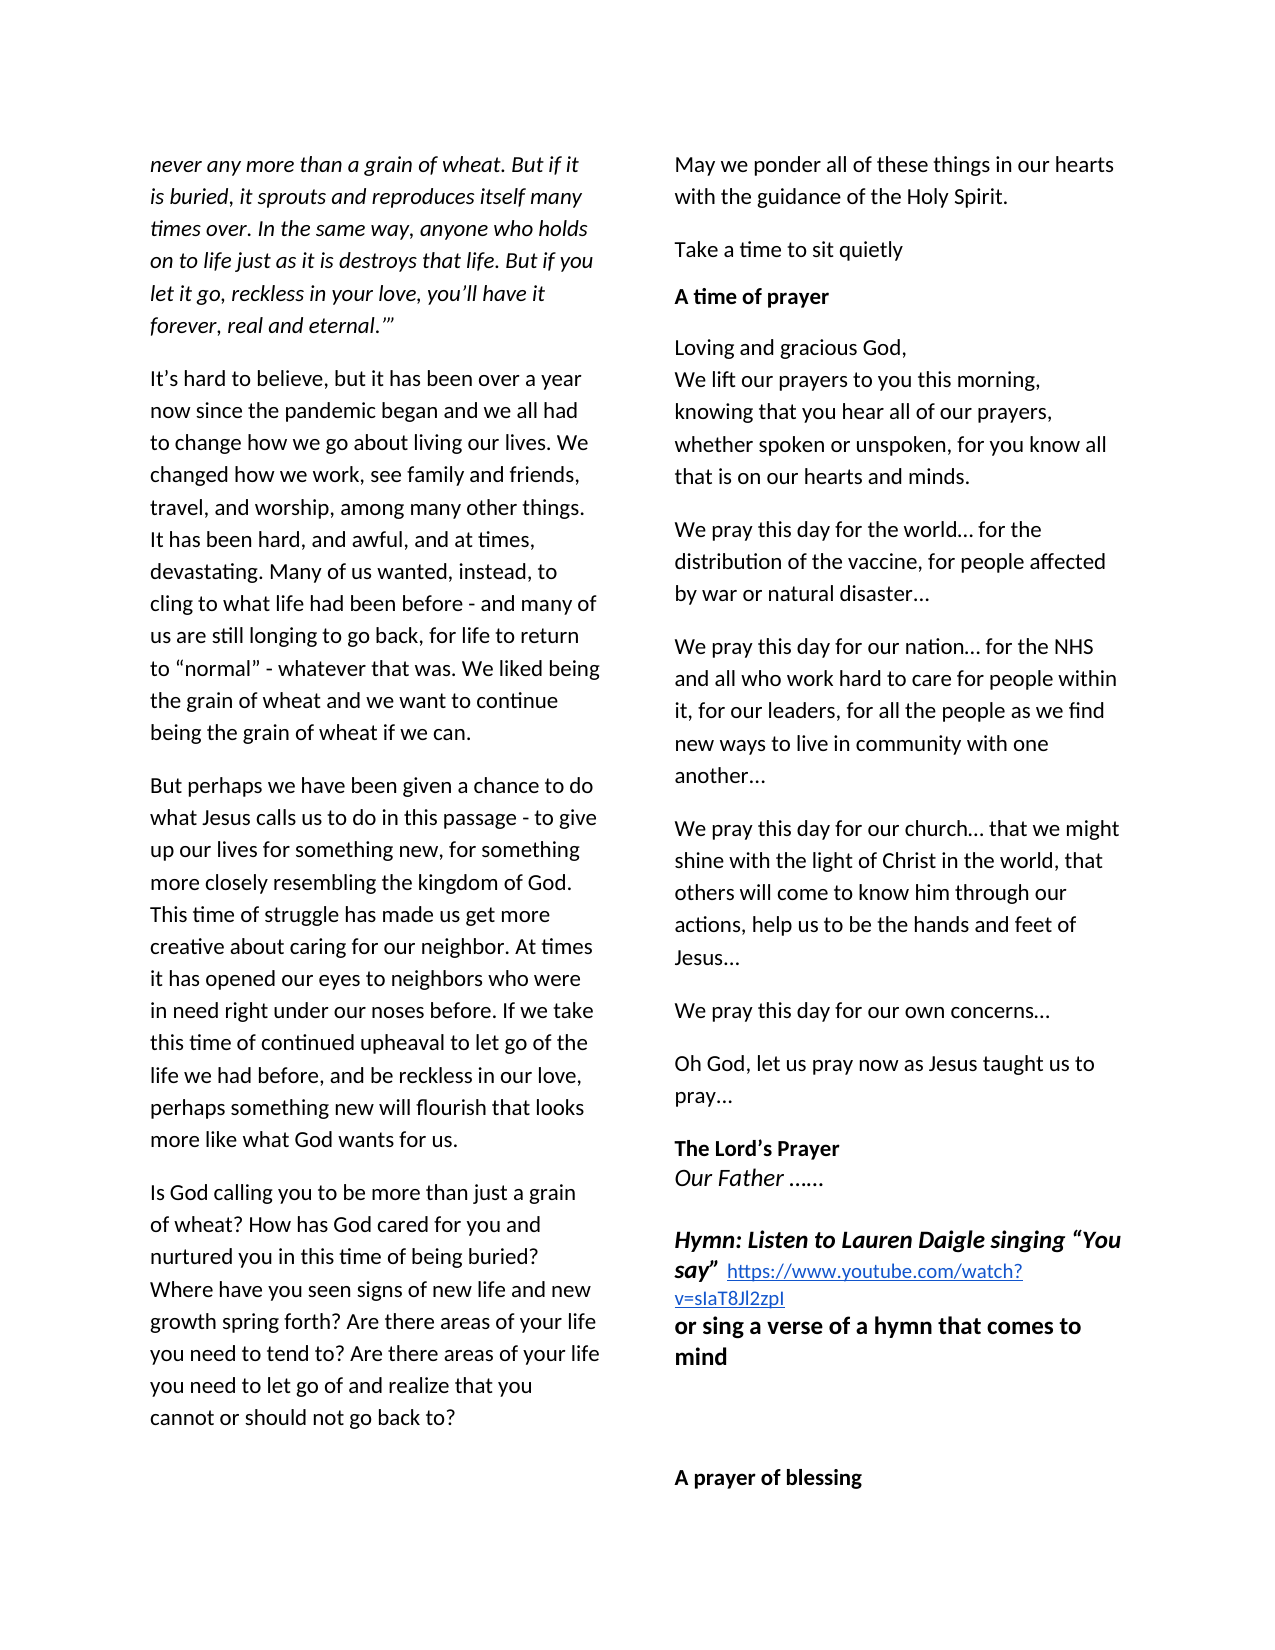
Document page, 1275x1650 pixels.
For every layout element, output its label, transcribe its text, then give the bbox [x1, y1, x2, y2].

text We pray this day for our own concerns… [674, 996, 1125, 1024]
text Loving and gracious God, We lift our prayers to you this morning, knowing that you hear all of our prayers, whether spoken or unspoken, for you know all that is on our hearts and minds. [674, 333, 1125, 490]
text Take a time to sit quietly [674, 235, 1125, 263]
text Hymn: Listen to Lauren Daigle singing “You say” https://www.youtube.com/watch?v=sIaT8Jl2zpI or sing a verse of a hymn that comes to mind [674, 1224, 1125, 1371]
text Our Father …… [674, 1162, 1125, 1193]
text We pray this day for our nation… for the NHS and all who work hard to care for people within it, for our leaders, for all the people as we find new ways to live in community with one another... [674, 632, 1125, 789]
text May we ponder all of these things in our hearts with the guidance of the Holy Spirit. [674, 150, 1125, 210]
text Is God calling you to be more than just a grain of wheat? How has God cared for you and nurtured you in this time of being buried? Where have you seen signs of new life and new growth spring forth? Are there areas of your life you need to tend to? Are there areas of your life you need to let go of and realize that you cannot or should not go back to? [150, 1178, 601, 1431]
text But perhaps we have been given a chance to do what Jesus calls us to do in this passage - to give up our lives for something new, for something more closely resembling the kingdom of God. This time of struggle has made us get more creative about caring for our neighbor. At times it has opened our eyes to neighbors who were in need right under our noses before. If we take this time of continued upheaval to let go of the life we had before, and be reckless in our love, perhaps something new will flourish that looks more like what God wants for us. [150, 771, 601, 1153]
text A time of prayer [674, 282, 1125, 310]
text We pray this day for our church… that we might shine with the light of Christ in the world, that others will come to know him through our actions, help us to be the hands and feet of Jesus... [674, 814, 1125, 971]
text We pray this day for the world… for the distribution of the vaccine, for people affected by war or natural disaster... [674, 515, 1125, 607]
text The Lord’s Prayer [674, 1134, 1156, 1162]
text Oh God, let us pray now as Jesus taught us to pray... [674, 1049, 1125, 1109]
text A prayer of blessing [674, 1463, 1125, 1491]
text It’s hard to believe, but it has been over a year now since the pandemic began and we all had to change how we go about living our lives. We changed how we work, see family and friends, travel, and worship, among many other things. It has been hard, and awful, and at times, devastating. Many of us wanted, instead, to cling to what life had been before - and many of us are still longing to go back, for life to return to “normal” - whatever that was. We liked being the grain of wheat and we want to continue being the grain of wheat if we can. [150, 364, 601, 746]
